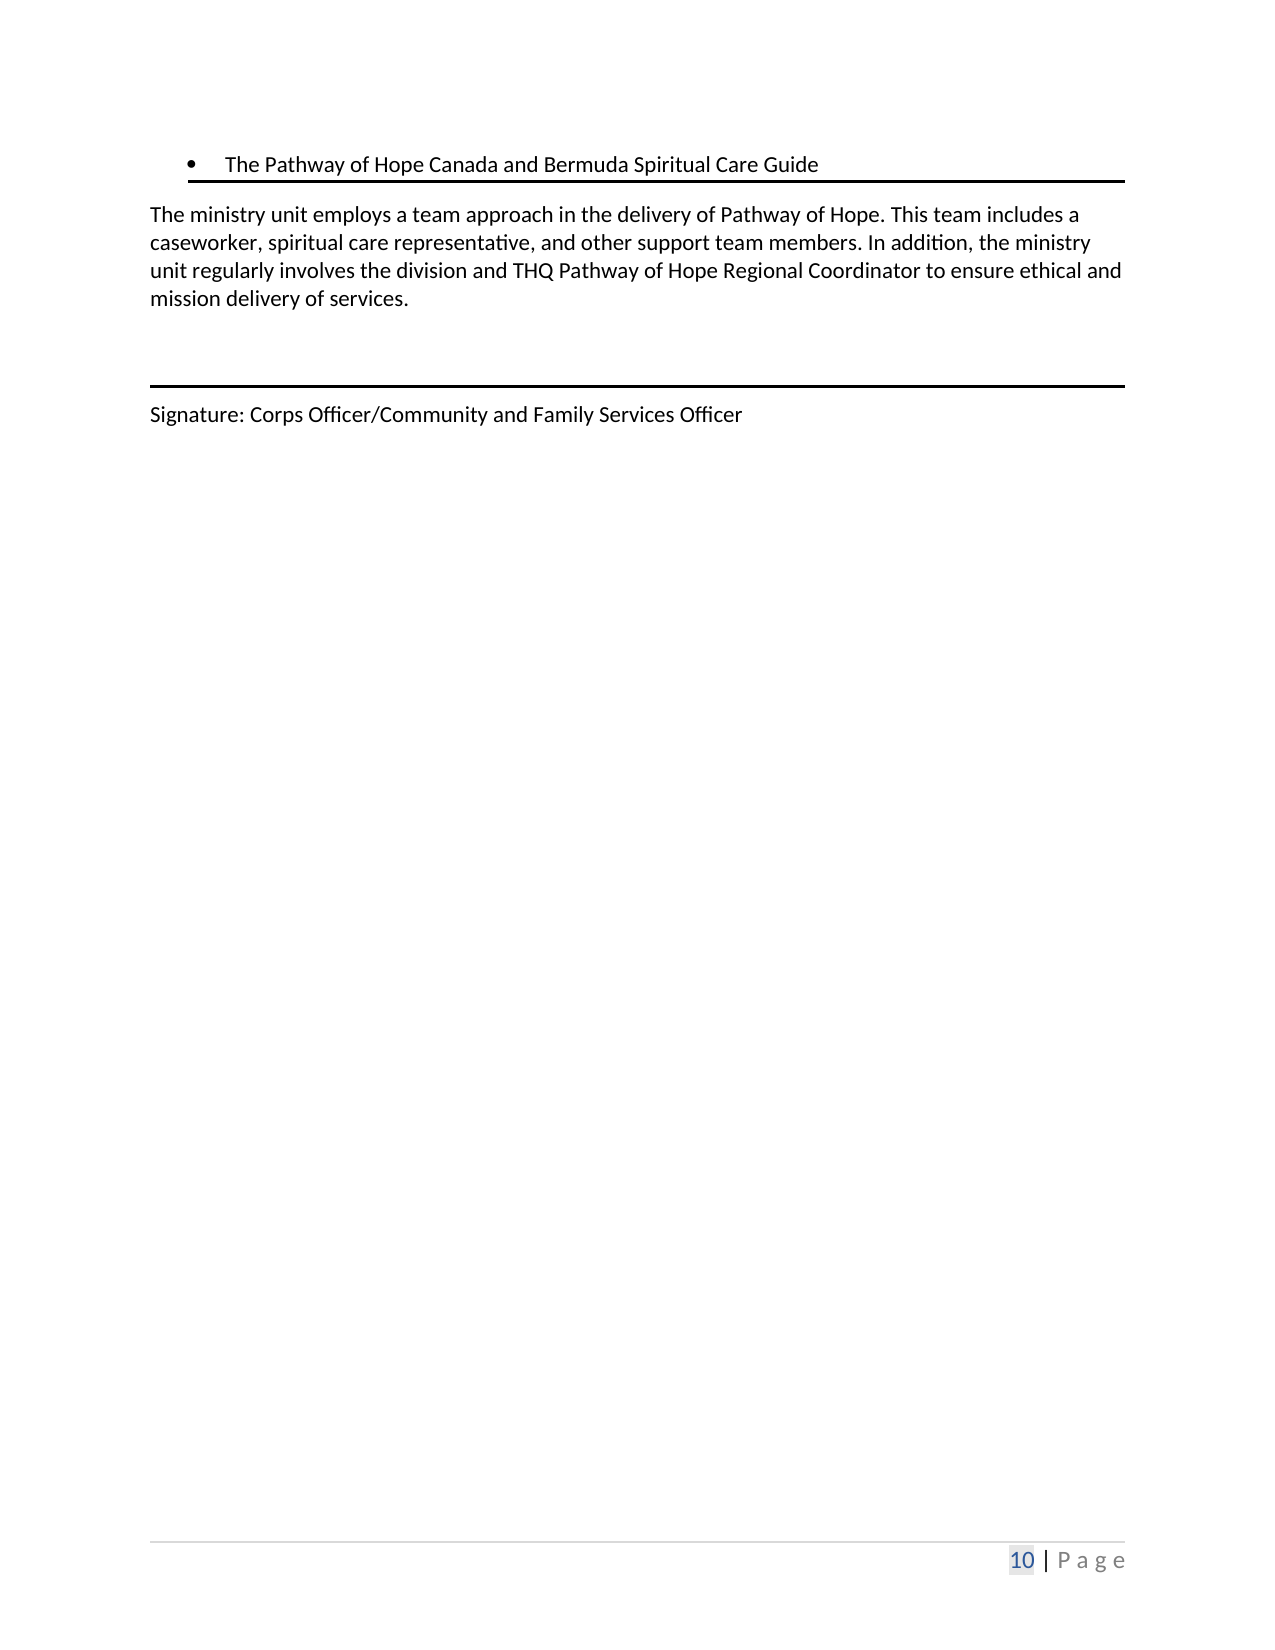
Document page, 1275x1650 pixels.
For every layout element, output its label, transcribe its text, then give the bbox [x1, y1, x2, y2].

text The ministry unit employs a team approach in the delivery of Pathway of Hope. This team includes a caseworker, spiritual care representative, and other support team members. In addition, the ministry unit regularly involves the division and THQ Pathway of Hope Regional Coordinator to ensure ethical and mission delivery of services. [150, 200, 1125, 312]
list The Pathway of Hope Canada and Bermuda Spiritual Care Guide [187, 150, 1125, 183]
text Signature: Corps Officer/Community and Family Services Officer [150, 401, 1125, 428]
